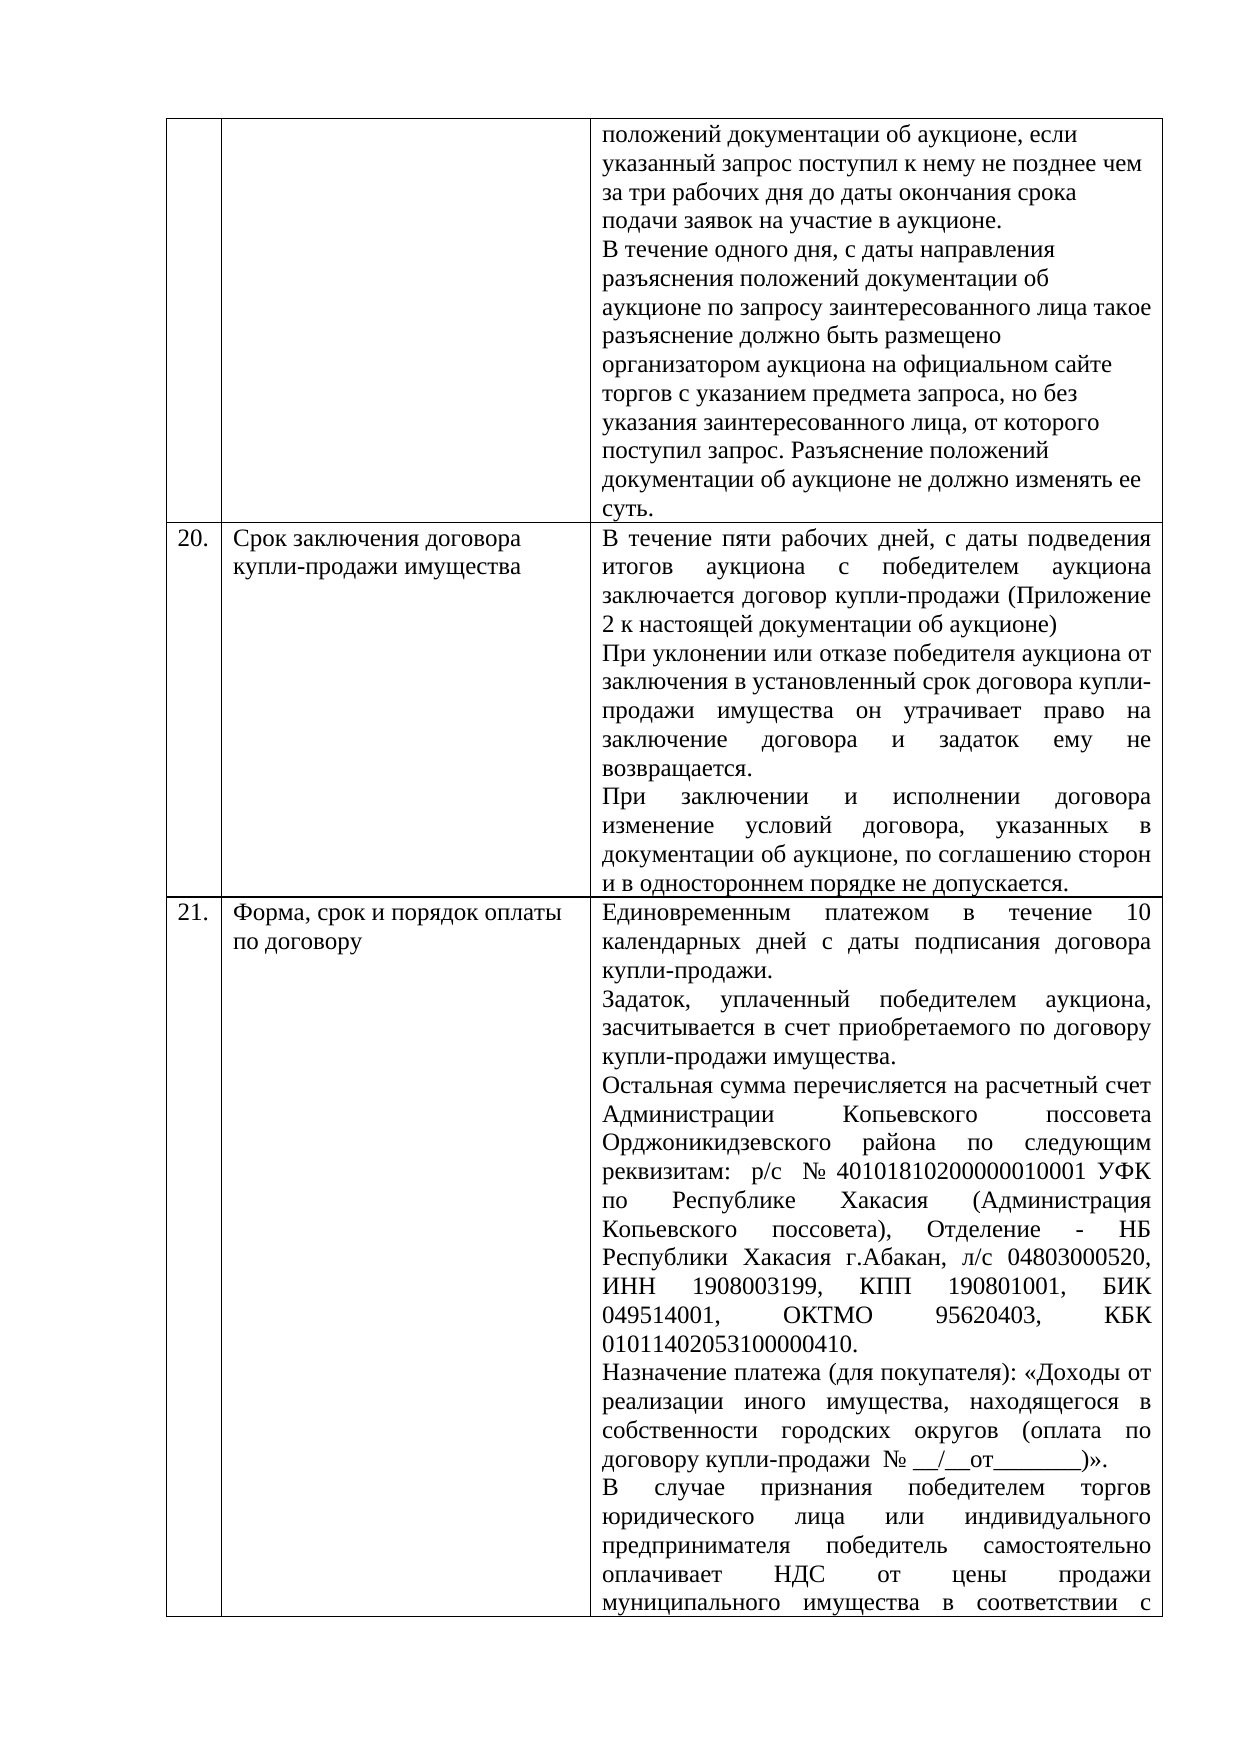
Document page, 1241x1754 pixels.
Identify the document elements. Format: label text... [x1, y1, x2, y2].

table_cell [167, 898, 221, 1616]
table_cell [591, 119, 1162, 522]
table_cell [167, 119, 221, 522]
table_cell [222, 898, 590, 1616]
table_cell В течение пяти рабочих дней, с даты подведения итогов аукциона с победителем аукциона заключается договор купли-продажи (Приложение 2 к настоящей документации об аукционе) При уклонении или отказе победителя аукциона от заключения в установленный срок договора купли-продажи имущества он утрачивает право на заключение договора и задаток ему не возвращается. При заключении и исполнении договора изменение условий договора, указанных в документации об аукционе, по соглашению сторон и в одностороннем порядке не допускается. [591, 523, 1162, 896]
table_cell Срок заключения договора купли-продажи имущества [222, 523, 590, 896]
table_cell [222, 119, 590, 522]
table_cell [167, 523, 221, 896]
